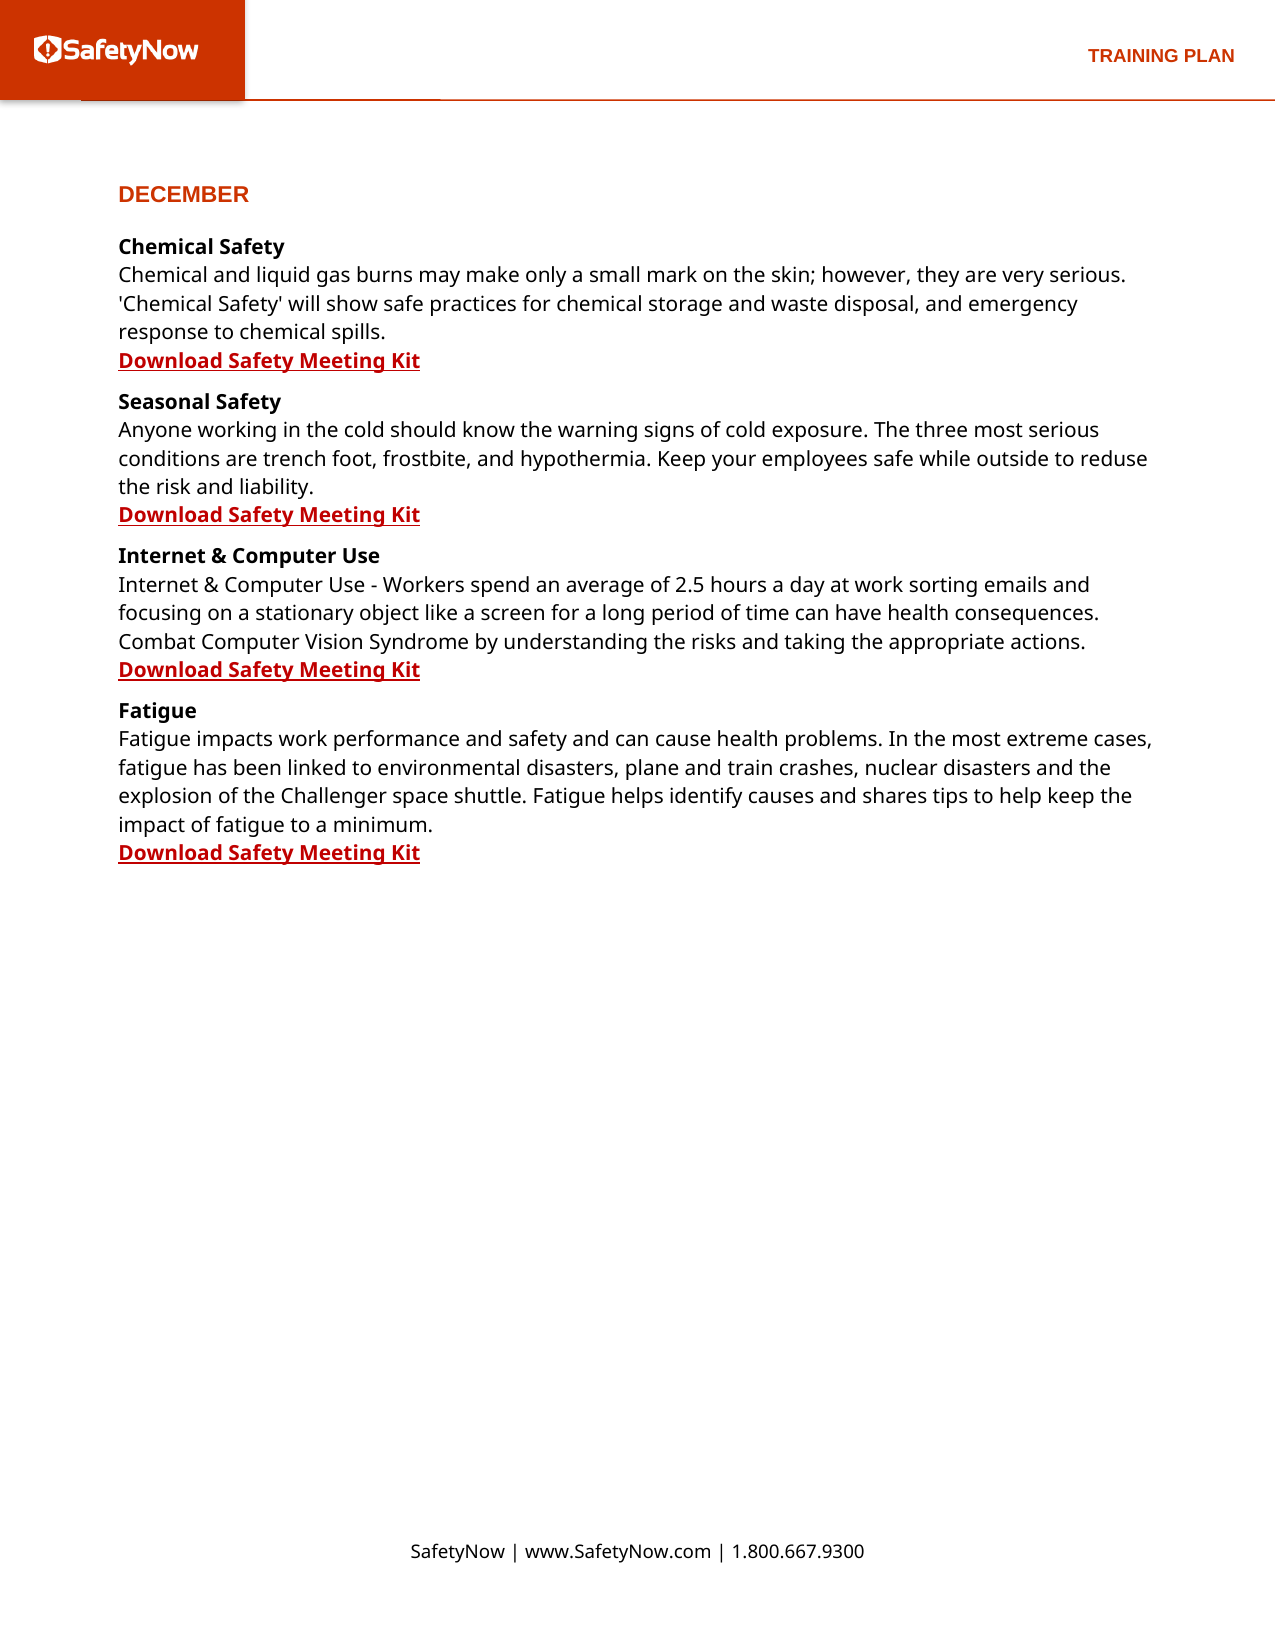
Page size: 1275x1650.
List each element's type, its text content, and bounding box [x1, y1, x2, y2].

text Chemical Safety Chemical and liquid gas burns may make only a small mark on the skin; however, they are very serious. 'Chemical Safety' will show safe practices for chemical storage and waste disposal, and emergency response to chemical spills. Download Safety Meeting Kit [118, 232, 1157, 374]
text Seasonal Safety Anyone working in the cold should know the warning signs of cold exposure. The three most serious conditions are trench foot, frostbite, and hypothermia. Keep your employees safe while outside to reduse the risk and liability. Download Safety Meeting Kit [118, 387, 1157, 529]
text Internet & Computer Use Internet & Computer Use - Workers spend an average of 2.5 hours a day at work sorting emails and focusing on a stationary object like a screen for a long period of time can have health consequences. Combat Computer Vision Syndrome by understanding the risks and taking the appropriate actions. Download Safety Meeting Kit [118, 541, 1157, 684]
picture [33, 18, 199, 82]
text DECEMBER [118, 181, 1157, 207]
text Fatigue Fatigue impacts work performance and safety and can cause health problems. In the most extreme cases, fatigue has been linked to environmental disasters, plane and train crashes, nuclear disasters and the explosion of the Challenger space shuttle. Fatigue helps identify causes and shares tips to help keep the impact of fatigue to a minimum. Download Safety Meeting Kit [118, 696, 1157, 867]
